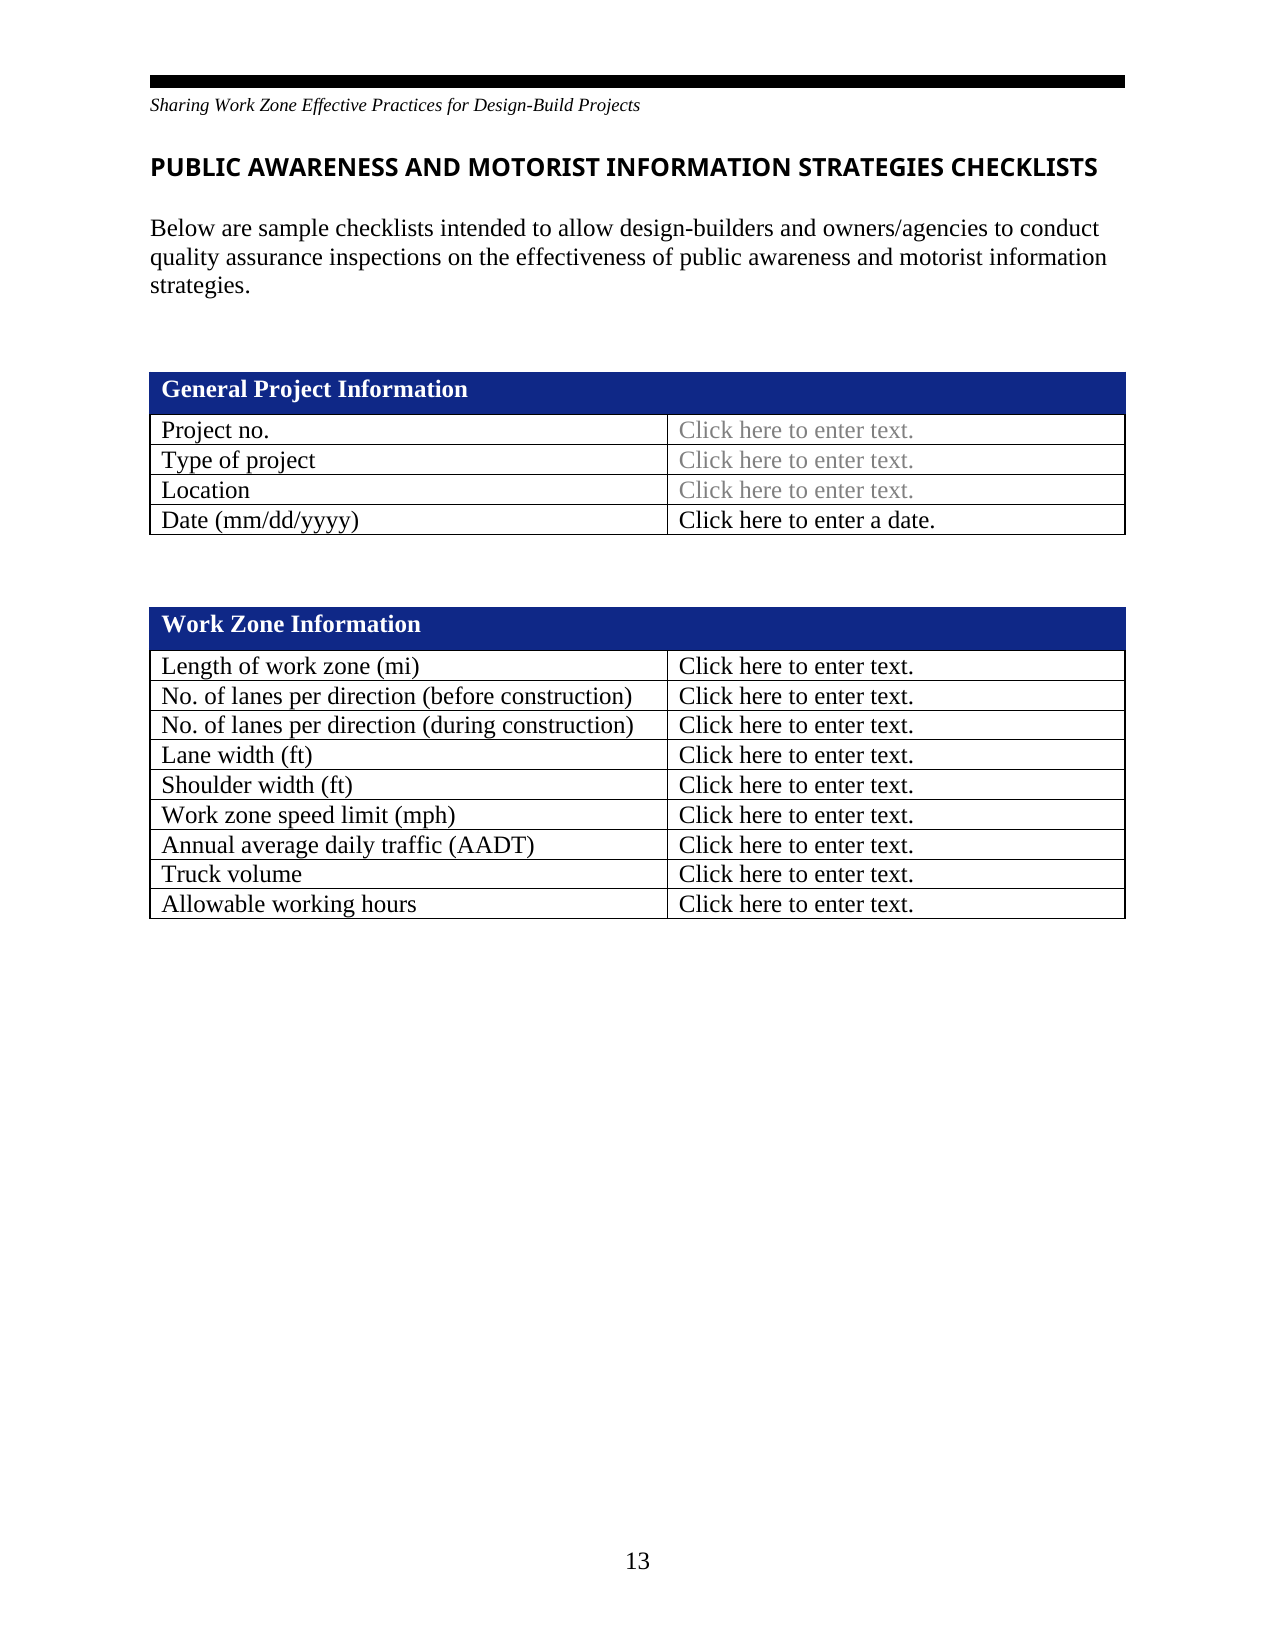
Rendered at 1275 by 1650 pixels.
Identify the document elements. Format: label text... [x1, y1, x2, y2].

table_cell Shoulder width (ft) [151, 770, 667, 799]
table_cell Truck volume [151, 860, 667, 888]
table_cell No. of lanes per direction (before construction) [151, 681, 667, 709]
table_cell Allowable working hours [151, 889, 667, 918]
table_cell Type of project [151, 445, 667, 474]
table_header Work Zone Information [151, 609, 1124, 648]
table_cell Lane width (ft) [151, 740, 667, 769]
table_cell No. of lanes per direction (during construction) [151, 711, 667, 739]
table_cell Location [151, 475, 667, 504]
subtitle Public Awareness and Motorist Information Strategies Checklists [150, 150, 1125, 184]
table_header Length of work zone (mi) [151, 651, 667, 680]
table_header Project no. [151, 415, 667, 444]
table_cell Date (mm/dd/yyyy) [151, 505, 667, 533]
table_header General Project Information [151, 374, 1124, 412]
text Below are sample checklists intended to allow design-builders and owners/agencies to conduct quality assurance inspections on the effectiveness of public awareness and motorist information strategies. [150, 213, 1125, 299]
table_cell Annual average daily traffic (AADT) [151, 830, 667, 858]
table_cell Work zone speed limit (mph) [151, 800, 667, 829]
